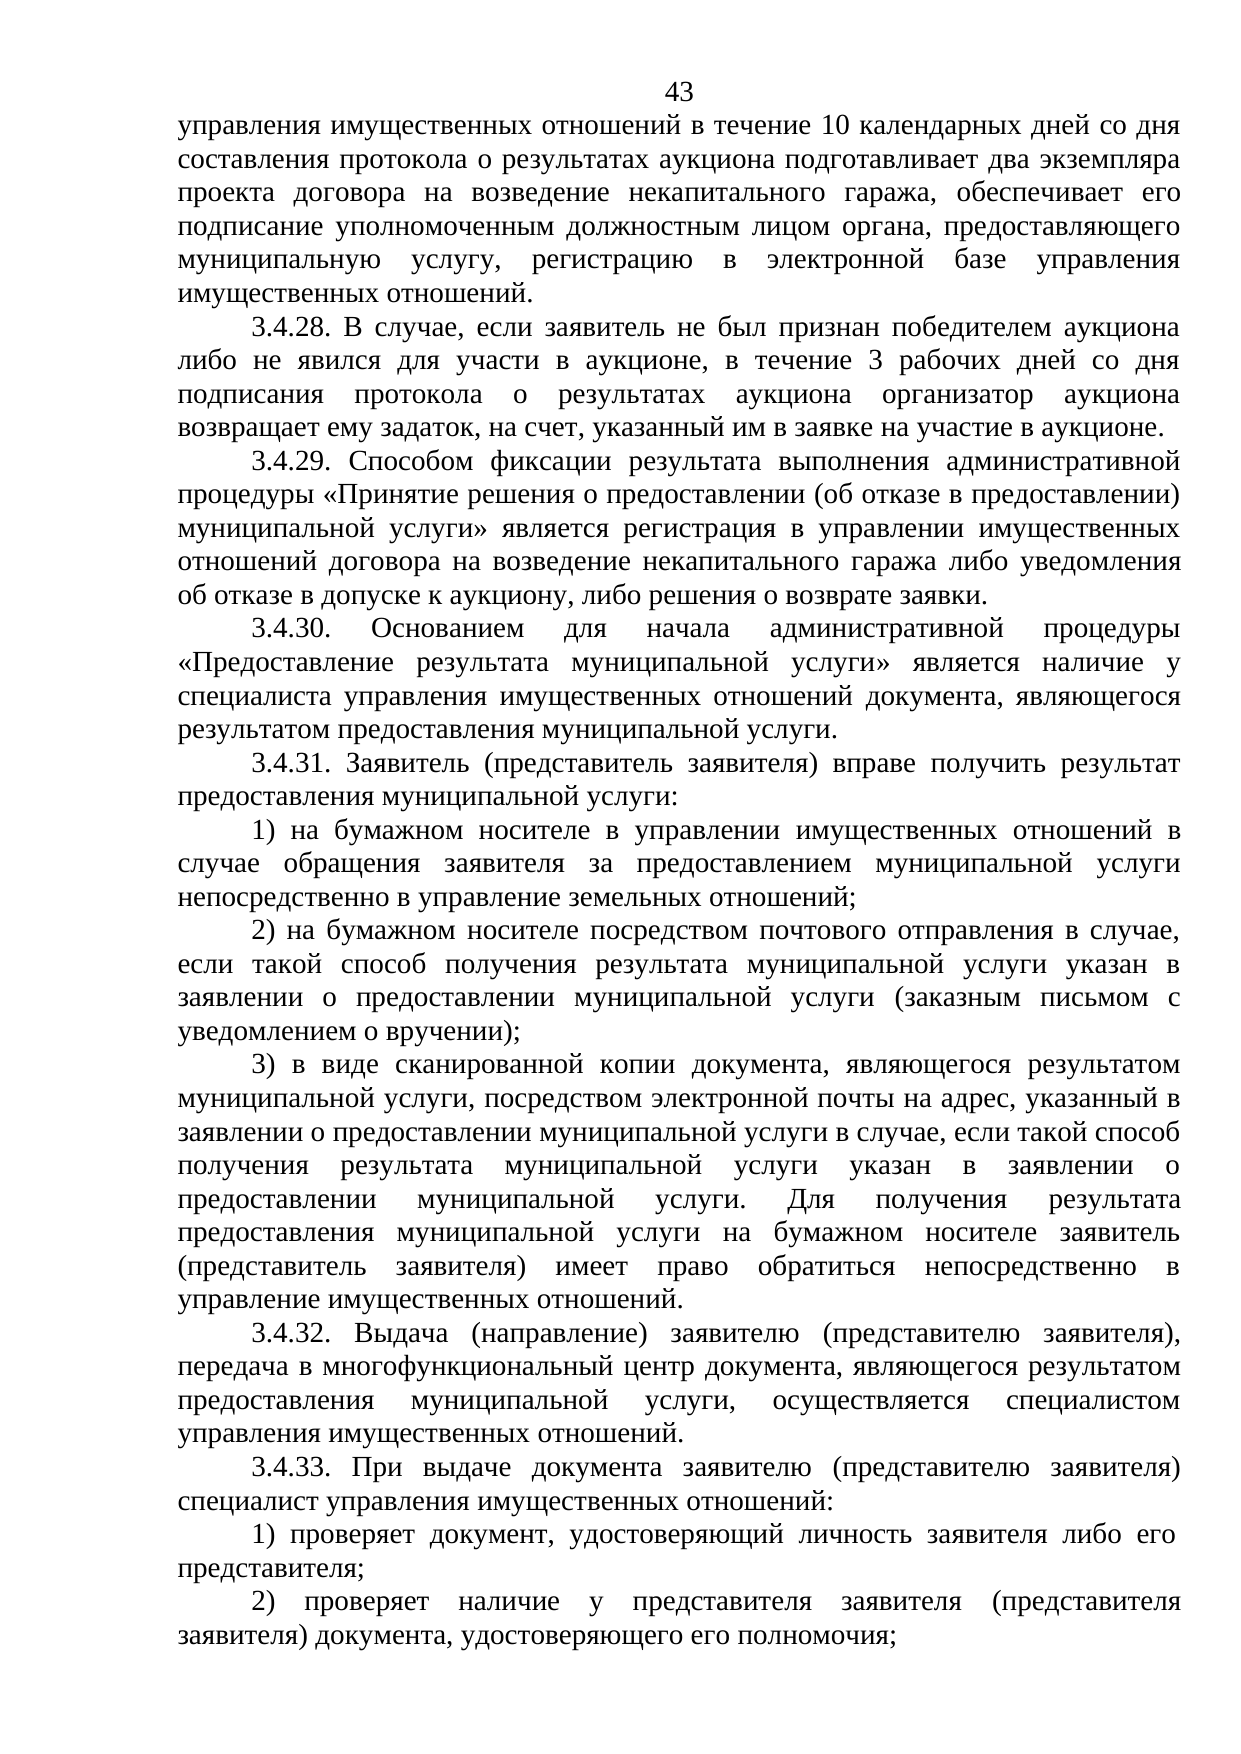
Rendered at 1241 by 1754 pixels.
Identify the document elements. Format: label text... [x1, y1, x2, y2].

text 3.4.28. В случае, если заявитель не был признан победителем аукциона либо не явился для участи в аукционе, в течение 3 рабочих дней со дня подписания протокола о результатах аукциона организатор аукциона возвращает ему задаток, на счет, указанный им в заявке на участие в аукционе. [177, 309, 1181, 443]
text 1) на бумажном носителе в управлении имущественных отношений в случае обращения заявителя за предоставлением муниципальной услуги непосредственно в управление земельных отношений; [177, 812, 1181, 912]
text управление имущественных отношений. [177, 1281, 1181, 1315]
text 3.4.31. Заявитель (представитель заявителя) вправе получить результат предоставления муниципальной услуги: [177, 745, 1181, 812]
text 2) на бумажном носителе посредством почтового отправления в случае, если такой способ получения результата муниципальной услуги указан в заявлении о предоставлении муниципальной услуги (заказным письмом с уведомлением о вручении); [177, 912, 1181, 1047]
text 2) проверяет наличие у представителя заявителя (представителя заявителя) документа, удостоверяющего его полномочия; [177, 1583, 1181, 1650]
text представителя; [177, 1550, 1181, 1583]
text 3.4.32. Выдача (направление) заявителю (представителю заявителя), передача в многофункциональный центр документа, являющегося результатом предоставления муниципальной услуги, осуществляется специалистом управления имущественных отношений. [177, 1315, 1181, 1449]
text 3.4.29. Способом фиксации результата выполнения административной процедуры «Принятие решения о предоставлении (об отказе в предоставлении) муниципальной услуги» является регистрация в управлении имущественных отношений договора на возведение некапитального гаража либо уведомления об отказе в допуске к аукциону, либо решения о возврате заявки. [177, 443, 1181, 611]
text 3.4.30. Основанием для начала административной процедуры «Предоставление результата муниципальной услуги» является наличие у специалиста управления имущественных отношений документа, являющегося результатом предоставления муниципальной услуги. [177, 611, 1181, 745]
text 1) проверяет документ, удостоверяющий личность заявителя либо его [177, 1516, 1181, 1550]
text 3.4.33. При выдаче документа заявителю (представителю заявителя) специалист управления имущественных отношений: [177, 1449, 1181, 1516]
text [177, 107, 1181, 309]
text 3) в виде сканированной копии документа, являющегося результатом муниципальной услуги, посредством электронной почты на адрес, указанный в заявлении о предоставлении муниципальной услуги в случае, если такой способ получения результата муниципальной услуги указан в заявлении о предоставлении муниципальной услуги. Для получения результата предоставления муниципальной услуги на бумажном носителе заявитель (представитель заявителя) имеет право обратиться непосредственно в [177, 1047, 1181, 1281]
